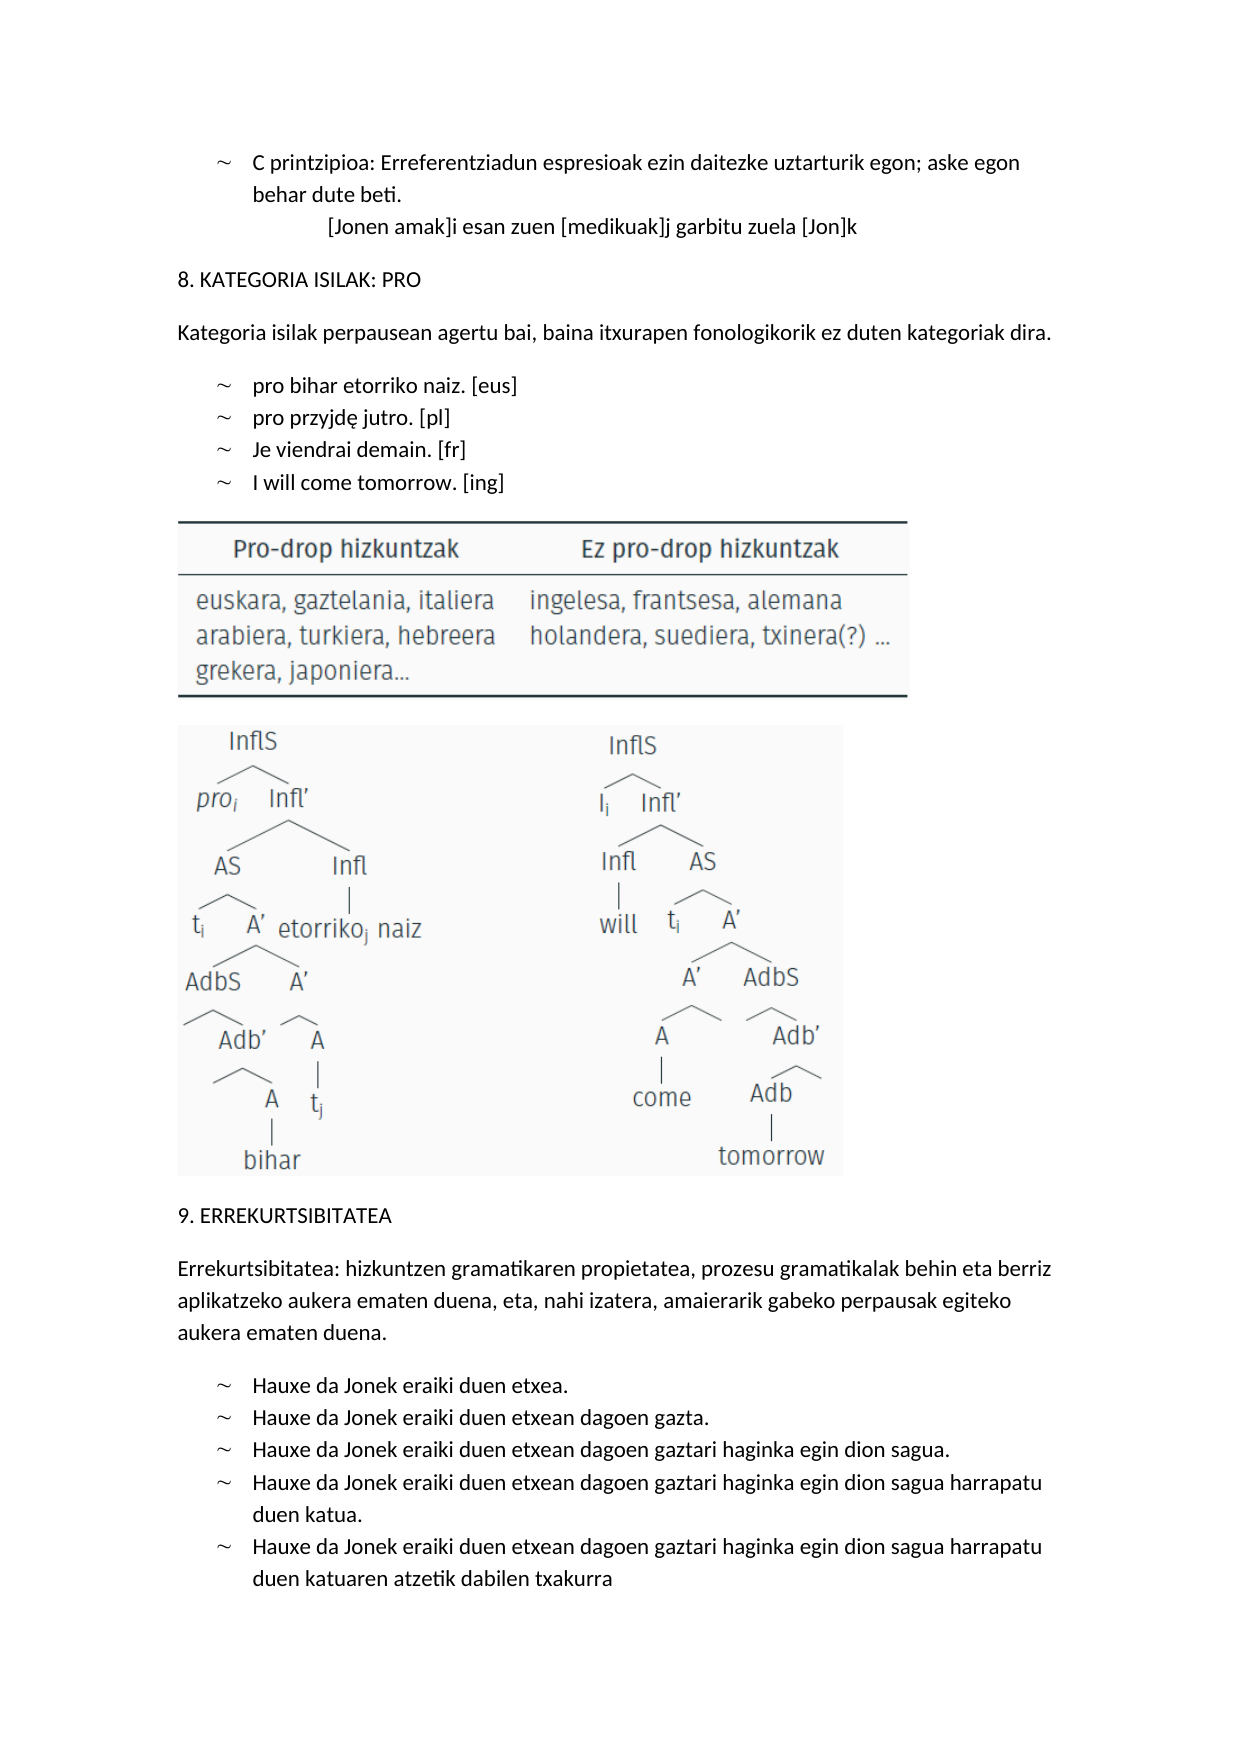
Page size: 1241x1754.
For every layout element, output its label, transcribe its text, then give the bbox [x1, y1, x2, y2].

list [Jonen amak]i esan zuen [medikuak]j garbitu zuela [Jon]k [327, 212, 1063, 240]
list Hauxe da Jonek eraiki duen etxean dagoen gaztari haginka egin dion sagua harrapatu duen katua. [215, 1468, 1063, 1528]
text 9. ERREKURTSIBITATEA [177, 1201, 1063, 1229]
text 8. KATEGORIA ISILAK: PRO [177, 265, 1063, 293]
list pro przyjdę jutro. [pl] [215, 403, 1063, 431]
text Errekurtsibitatea: hizkuntzen gramatikaren propietatea, prozesu gramatikalak behin eta berriz aplikatzeko aukera ematen duena, eta, nahi izatera, amaierarik gabeko perpausak egiteko aukera ematen duena. [177, 1254, 1063, 1346]
text Kategoria isilak perpausean agertu bai, baina itxurapen fonologikorik ez duten kategoriak dira. [177, 318, 1063, 346]
list Je viendrai demain. [fr] [215, 435, 1063, 463]
list Hauxe da Jonek eraiki duen etxean dagoen gaztari haginka egin dion sagua harrapatu duen katuaren atzetik dabilen txakurra [215, 1532, 1063, 1592]
list I will come tomorrow. [ing] [215, 468, 1063, 496]
picture [177, 520, 910, 700]
picture [177, 725, 844, 1176]
list Hauxe da Jonek eraiki duen etxean dagoen gaztari haginka egin dion sagua. [215, 1436, 1063, 1463]
list pro bihar etorriko naiz. [eus] [215, 371, 1063, 399]
list C printzipioa: Erreferentziadun espresioak ezin daitezke uztarturik egon; aske egon behar dute beti. [215, 148, 1063, 208]
list Hauxe da Jonek eraiki duen etxean dagoen gazta. [215, 1403, 1063, 1431]
list Hauxe da Jonek eraiki duen etxea. [215, 1371, 1063, 1399]
